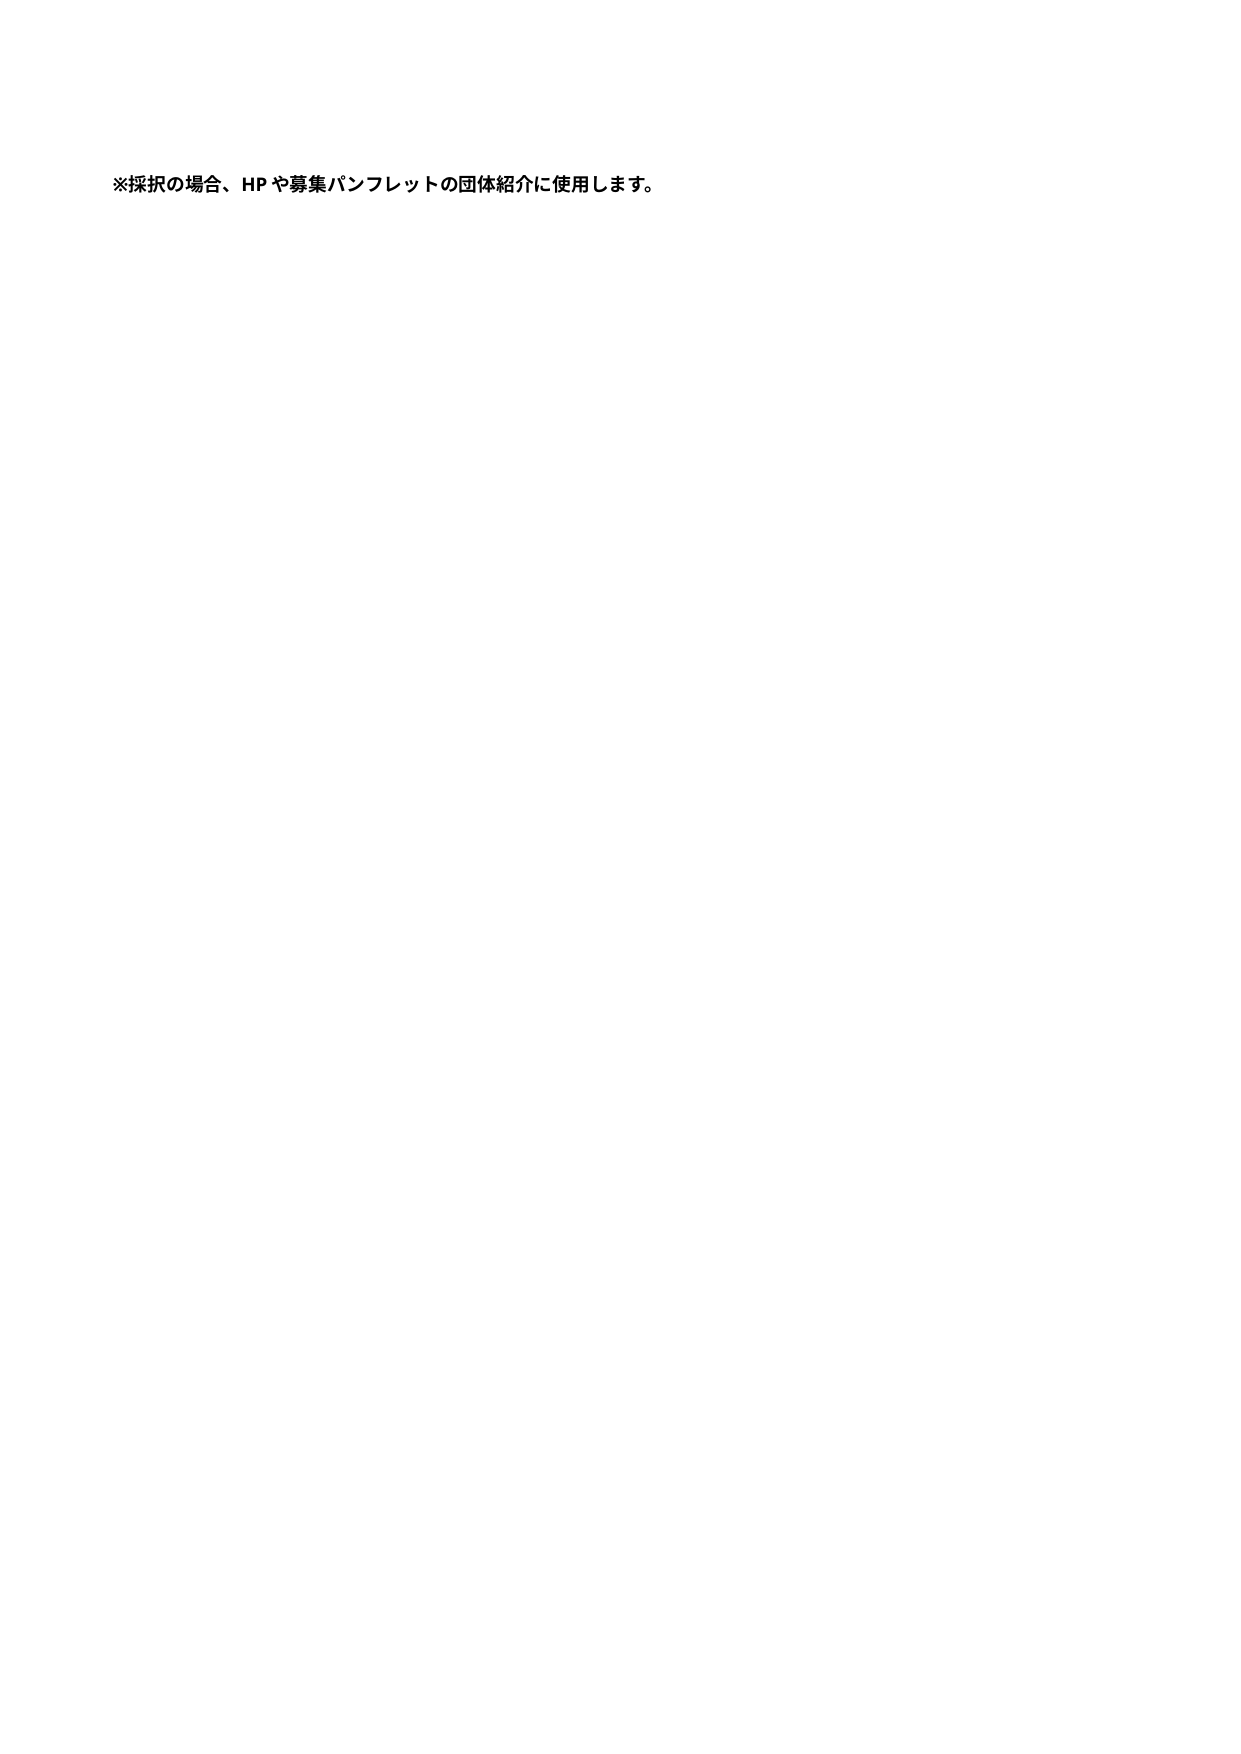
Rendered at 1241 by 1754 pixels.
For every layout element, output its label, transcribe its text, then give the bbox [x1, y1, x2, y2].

text ※採択の場合、HPや募集パンフレットの団体紹介に使用します。 [112, 164, 1128, 202]
